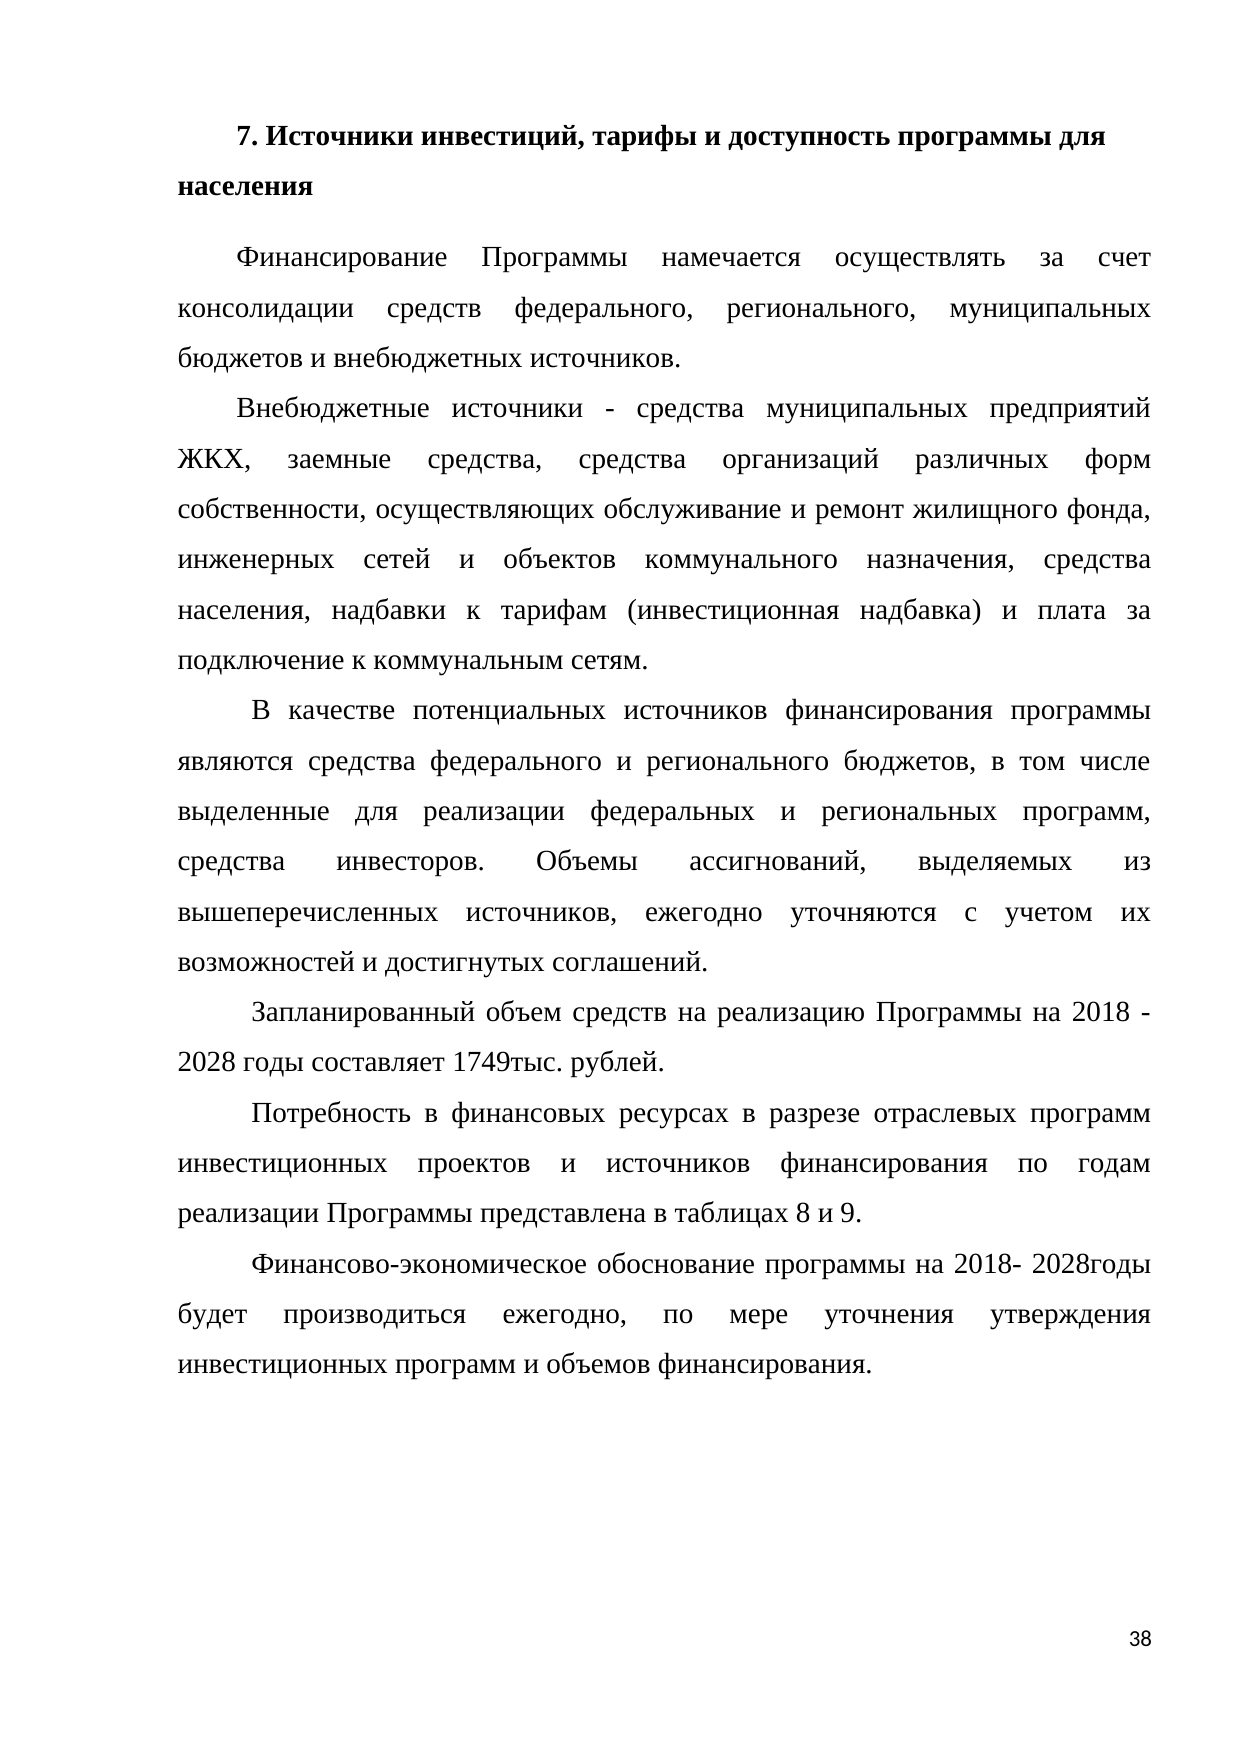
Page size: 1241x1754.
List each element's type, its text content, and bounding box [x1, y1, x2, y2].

text В качестве потенциальных источников финансирования программы являются средства федерального и регионального бюджетов, в том числе выделенные для реализации федеральных и региональных программ, средства инвесторов. Объемы ассигнований, выделяемых из вышеперечисленных источников, ежегодно уточняются с учетом их возможностей и достигнутых соглашений. [177, 692, 1152, 977]
text Запланированный объем средств на реализацию Программы на 2018 - 2028 годы составляет 1749тыс. рублей. [177, 994, 1152, 1078]
text Внебюджетные источники - средства муниципальных предприятий ЖКХ, заемные средства, средства организаций различных форм собственности, осуществляющих обслуживание и ремонт жилищного фонда, инженерных сетей и объектов коммунального назначения, средства населения, надбавки к тарифам (инвестиционная надбавка) и плата за подключение к коммунальным сетям. [177, 391, 1152, 676]
text Потребность в финансовых ресурсах в разрезе отраслевых программ инвестиционных проектов и источников финансирования по годам реализации Программы представлена в таблицах 8 и 9. [177, 1095, 1152, 1229]
text Финансирование Программы намечается осуществлять за счет консолидации средств федерального, регионального, муниципальных бюджетов и внебюджетных источников. [177, 239, 1152, 374]
text 7. Источники инвестиций, тарифы и доступность программы для населения [177, 118, 1152, 202]
text Финансово-экономическое обоснование программы на 2018- 2028годы будет производиться ежегодно, по мере уточнения утверждения инвестиционных программ и объемов финансирования. [177, 1246, 1152, 1380]
